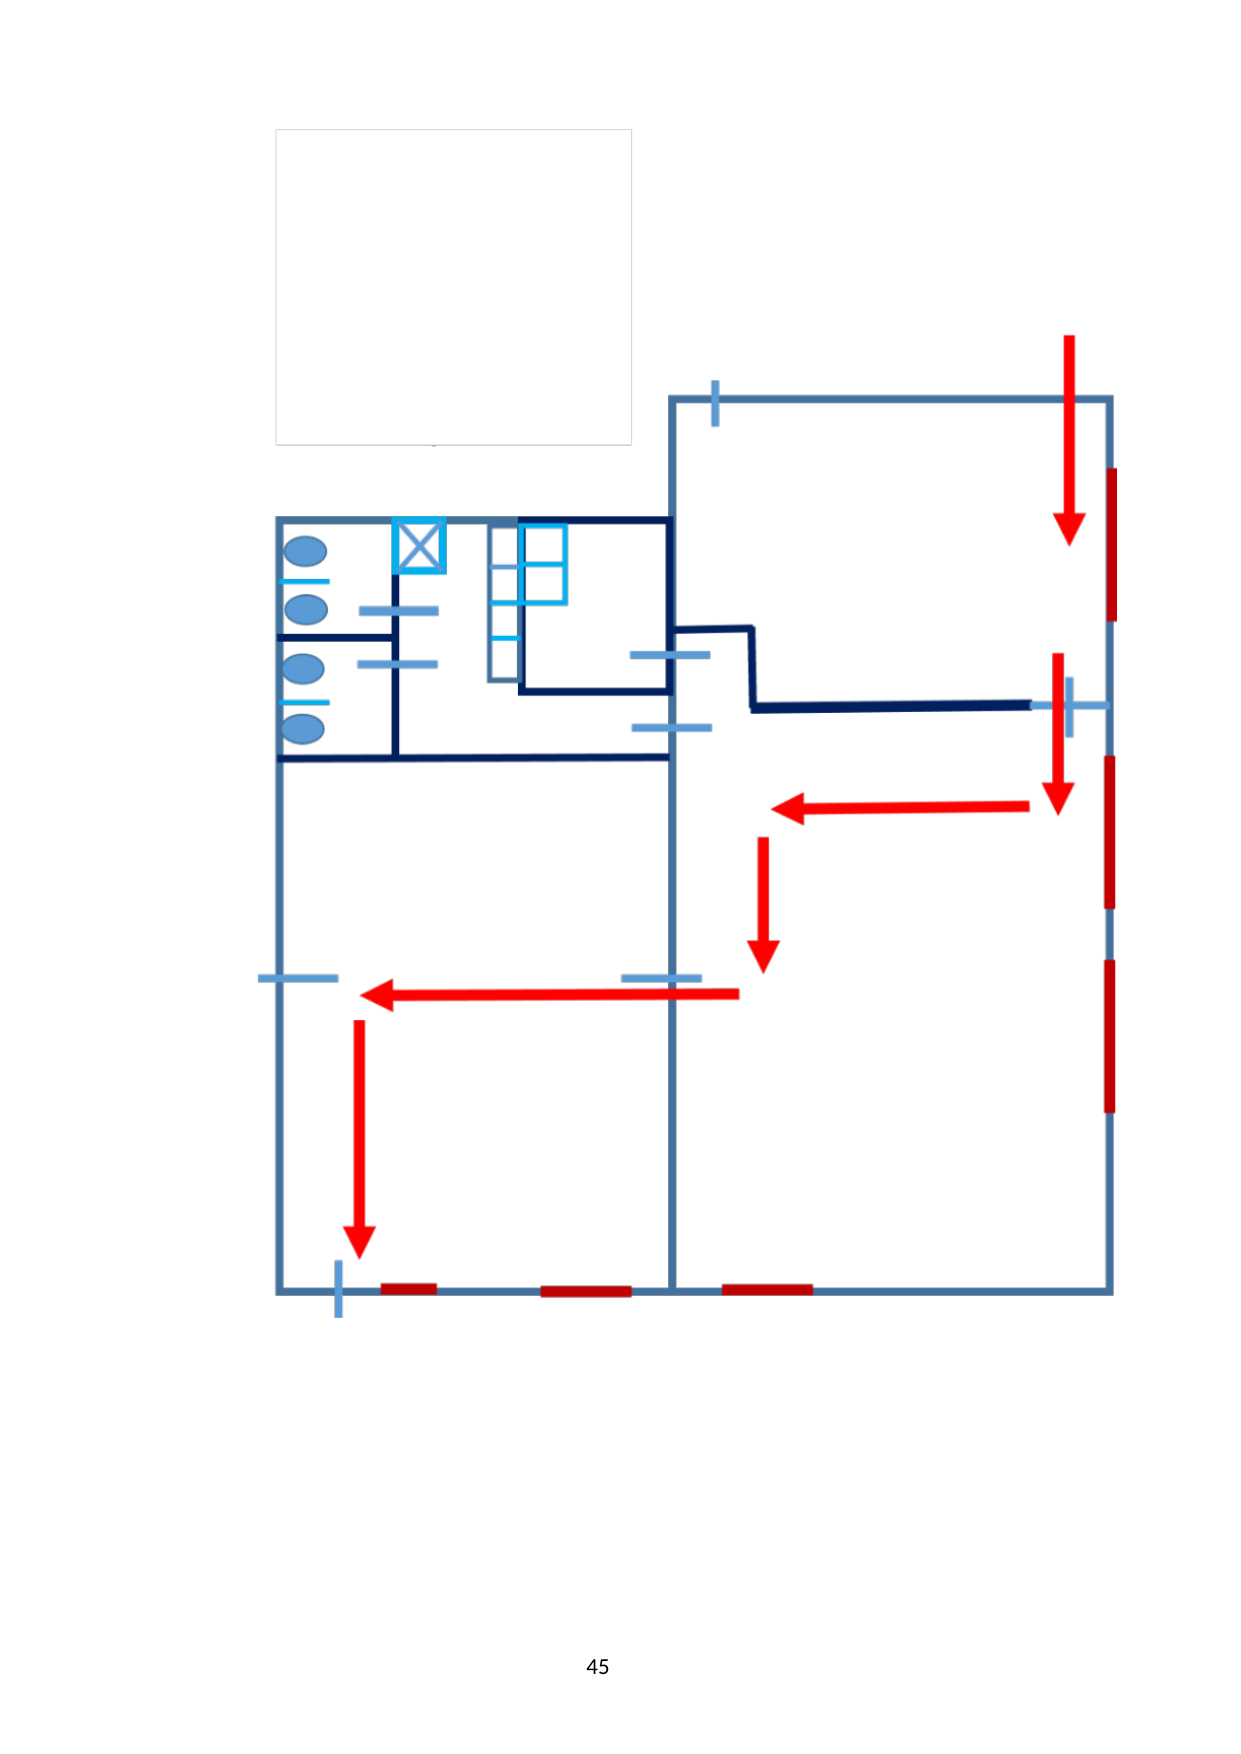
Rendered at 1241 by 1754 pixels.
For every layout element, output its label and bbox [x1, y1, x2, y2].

picture [258, 124, 1117, 1318]
